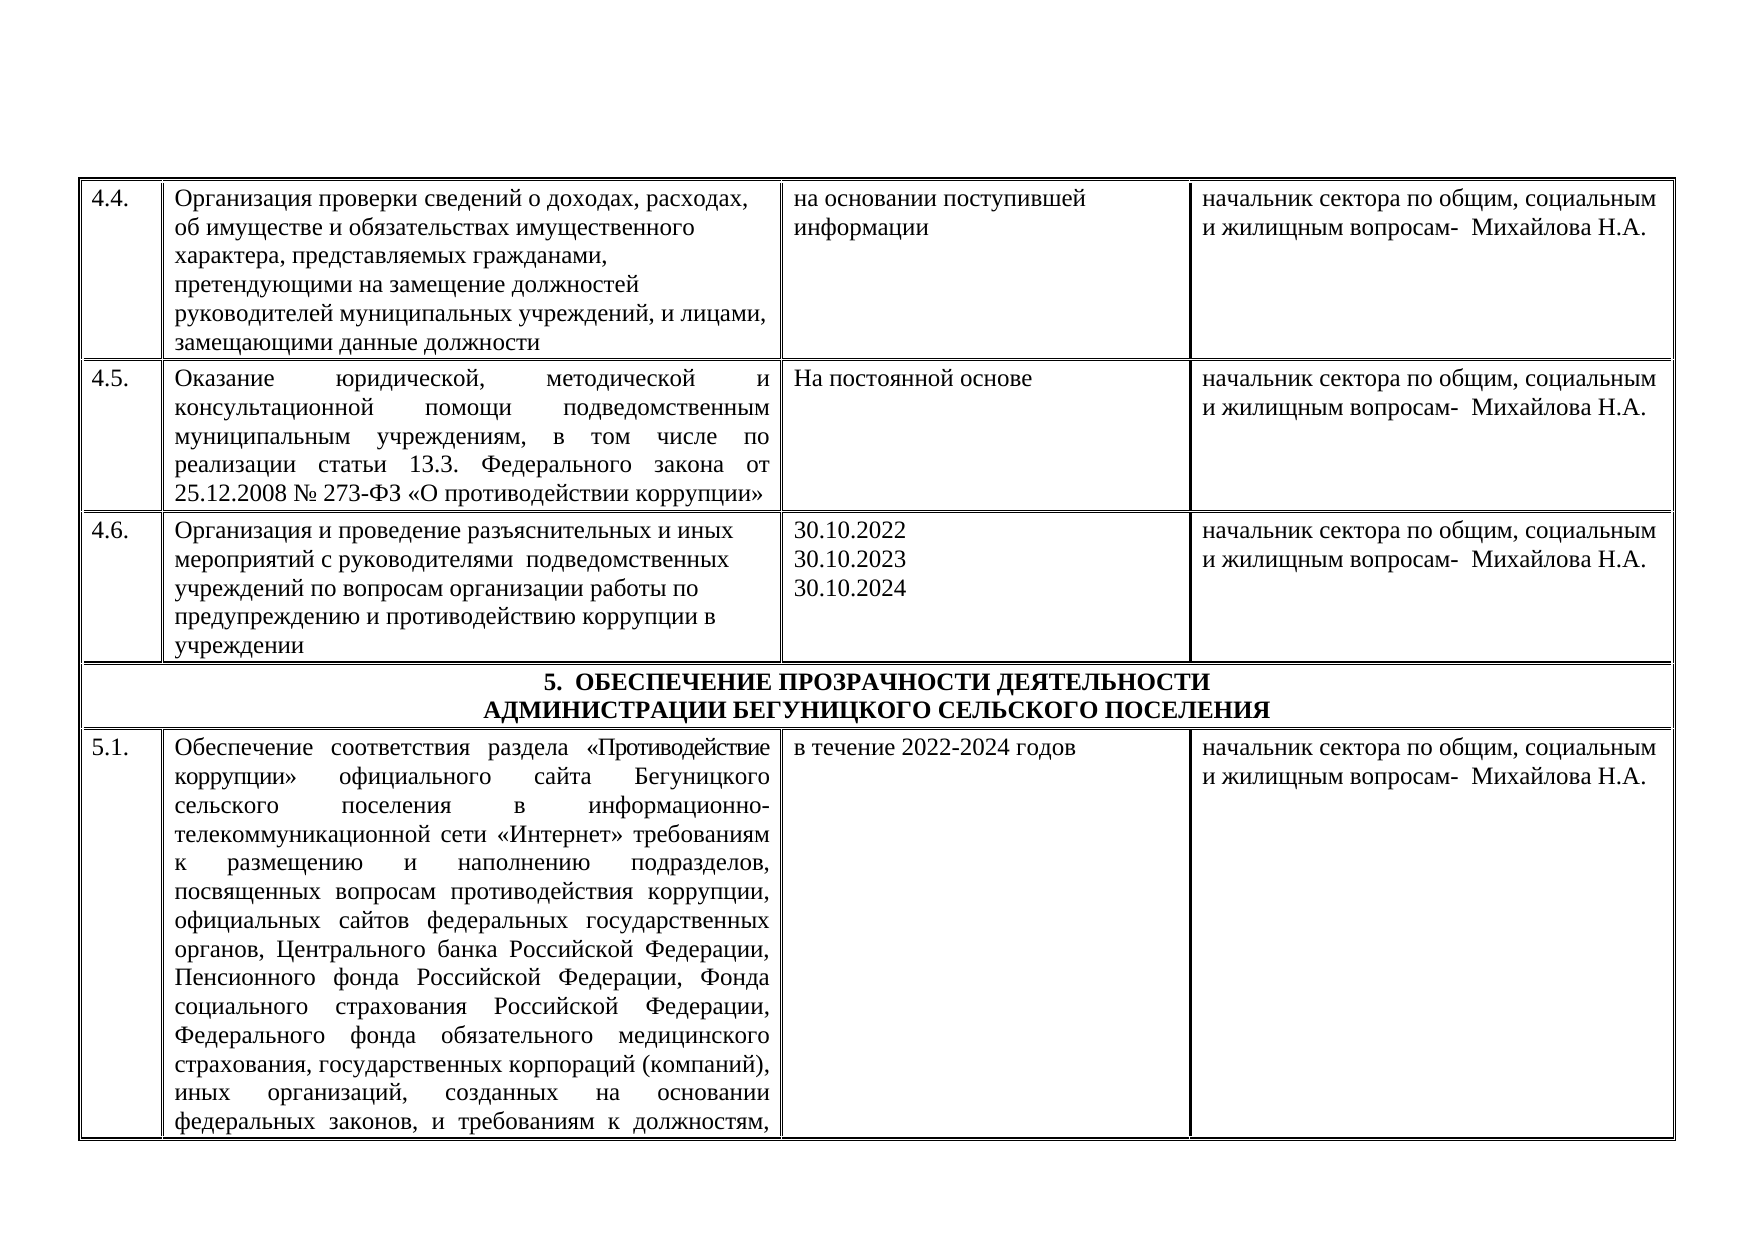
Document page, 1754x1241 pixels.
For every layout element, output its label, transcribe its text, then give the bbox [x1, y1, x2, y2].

table_cell начальник сектора по общим, социальным и жилищным вопросам- Михайлова Н.А. [1190, 358, 1674, 509]
table_cell на основании поступившей информации [782, 179, 1190, 358]
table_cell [1190, 181, 1673, 358]
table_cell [163, 730, 782, 1137]
table_cell Организация проверки сведений о доходах, расходах, об имуществе и обязательствах имущественного характера, представляемых гражданами, претендующими на замещение должностей руководителей муниципальных учреждений, и лицами, замещающими данные должности [163, 181, 782, 358]
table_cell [782, 730, 1190, 1137]
table_cell Организация и проведение разъяснительных и иных мероприятий с руководителями подведомственных учреждений по вопросам организации работы по предупреждению и противодействию коррупции в учреждении [164, 513, 780, 661]
table_cell 30.10.2022 30.10.2023 30.10.2024 [783, 513, 1189, 661]
table_cell На постоянной основе [783, 361, 1189, 509]
table_cell 5. ОБЕСПЕЧЕНИЕ ПРОЗРАЧНОСТИ ДЕЯТЕЛЬНОСТИ АДМИНИСТРАЦИИ БЕГУНИЦКОГО СЕЛЬСКОГО ПОСЕЛЕНИЯ [82, 661, 1673, 727]
table_cell 4.4. [82, 181, 162, 358]
table_cell 4.5. [80, 358, 162, 509]
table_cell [1190, 727, 1674, 1137]
table_cell 5.1. [80, 727, 162, 1137]
table_cell 4.6. [82, 510, 161, 661]
table_cell Оказание юридической, методической и консультационной помощи подведомственным муниципальным учреждениям, в том числе по реализации статьи 13.3. Федерального закона от 25.12.2008 № 273-ФЗ «О противодействии коррупции» [164, 361, 780, 509]
table_cell начальник сектора по общим, социальным и жилищным вопросам- Михайлова Н.А. [1192, 510, 1673, 661]
